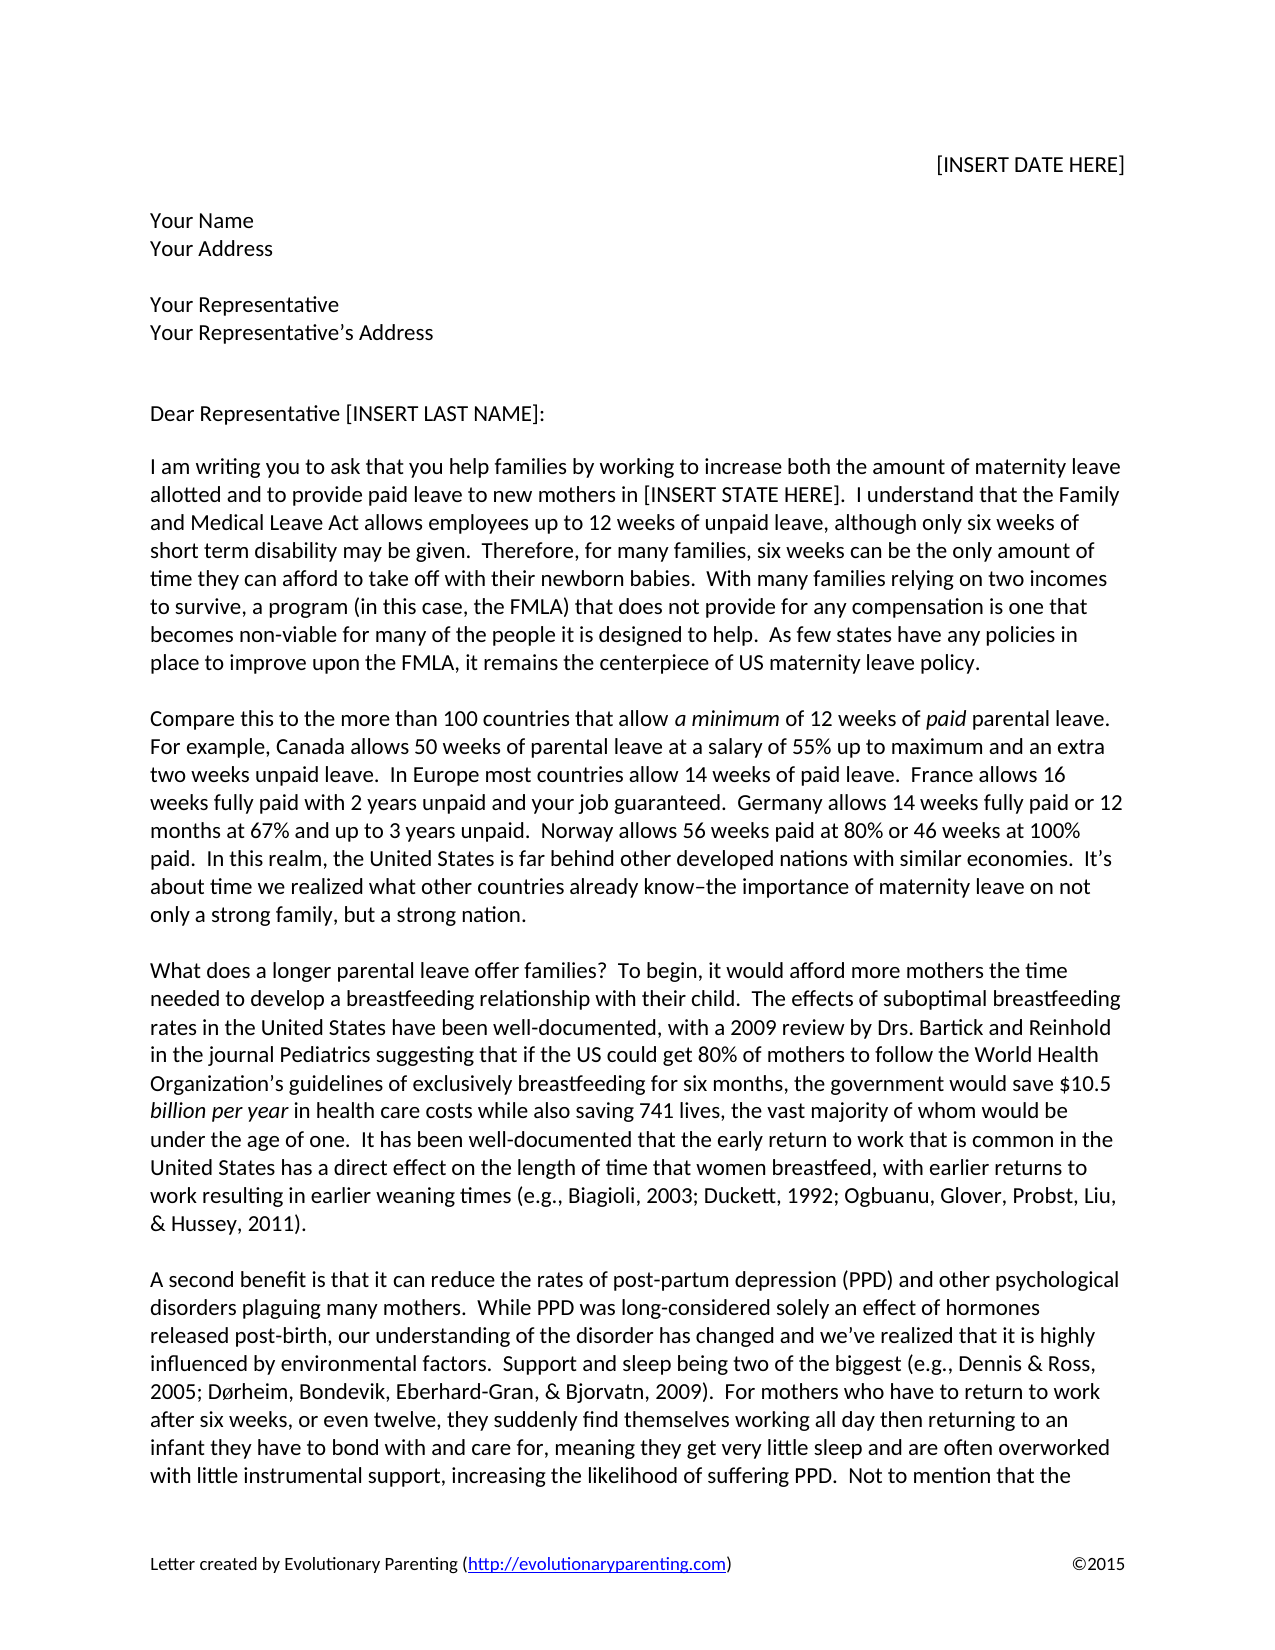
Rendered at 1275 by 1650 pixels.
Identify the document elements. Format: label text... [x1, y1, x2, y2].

text Dear Representative [INSERT LAST NAME]: [150, 399, 1125, 427]
text Your Representative [150, 290, 1125, 318]
text I am writing you to ask that you help families by working to increase both the amount of maternity leave allotted and to provide paid leave to new mothers in [INSERT STATE HERE]. I understand that the Family and Medical Leave Act allows employees up to 12 weeks of unpaid leave, although only six weeks of short term disability may be given. Therefore, for many families, six weeks can be the only amount of time they can afford to take off with their newborn babies. With many families relying on two incomes to survive, a program (in this case, the FMLA) that does not provide for any compensation is one that becomes non-viable for many of the people it is designed to help. As few states have any policies in place to improve upon the FMLA, it remains the centerpiece of US maternity leave policy. [150, 452, 1125, 676]
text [150, 1265, 1125, 1489]
text Your Address [150, 234, 1125, 262]
text Compare this to the more than 100 countries that allow a minimum of 12 weeks of paid parental leave. For example, Canada allows 50 weeks of parental leave at a salary of 55% up to maximum and an extra two weeks unpaid leave. In Europe most countries allow 14 weeks of paid leave. France allows 16 weeks fully paid with 2 years unpaid and your job guaranteed. Germany allows 14 weeks fully paid or 12 months at 67% and up to 3 years unpaid. Norway allows 56 weeks paid at 80% or 46 weeks at 100% paid. In this realm, the United States is far behind other developed nations with similar economies. It’s about time we realized what other countries already know–the importance of maternity leave on not only a strong family, but a strong nation. [150, 704, 1125, 928]
text Your Name [150, 206, 1125, 234]
text [INSERT DATE HERE] [150, 150, 1125, 178]
text What does a longer parental leave offer families? To begin, it would afford more mothers the time needed to develop a breastfeeding relationship with their child. The effects of suboptimal breastfeeding rates in the United States have been well-documented, with a 2009 review by Drs. Bartick and Reinhold in the journal Pediatrics suggesting that if the US could get 80% of mothers to follow the World Health Organization’s guidelines of exclusively breastfeeding for six months, the government would save $10.5 billion per year in health care costs while also saving 741 lives, the vast majority of whom would be under the age of one. It has been well-documented that the early return to work that is common in the United States has a direct effect on the length of time that women breastfeed, with earlier returns to work resulting in earlier weaning times (e.g., Biagioli, 2003; Duckett, 1992; Ogbuanu, Glover, Probst, Liu, & Hussey, 2011). [150, 957, 1125, 1237]
text Your Representative’s Address [150, 318, 1125, 346]
